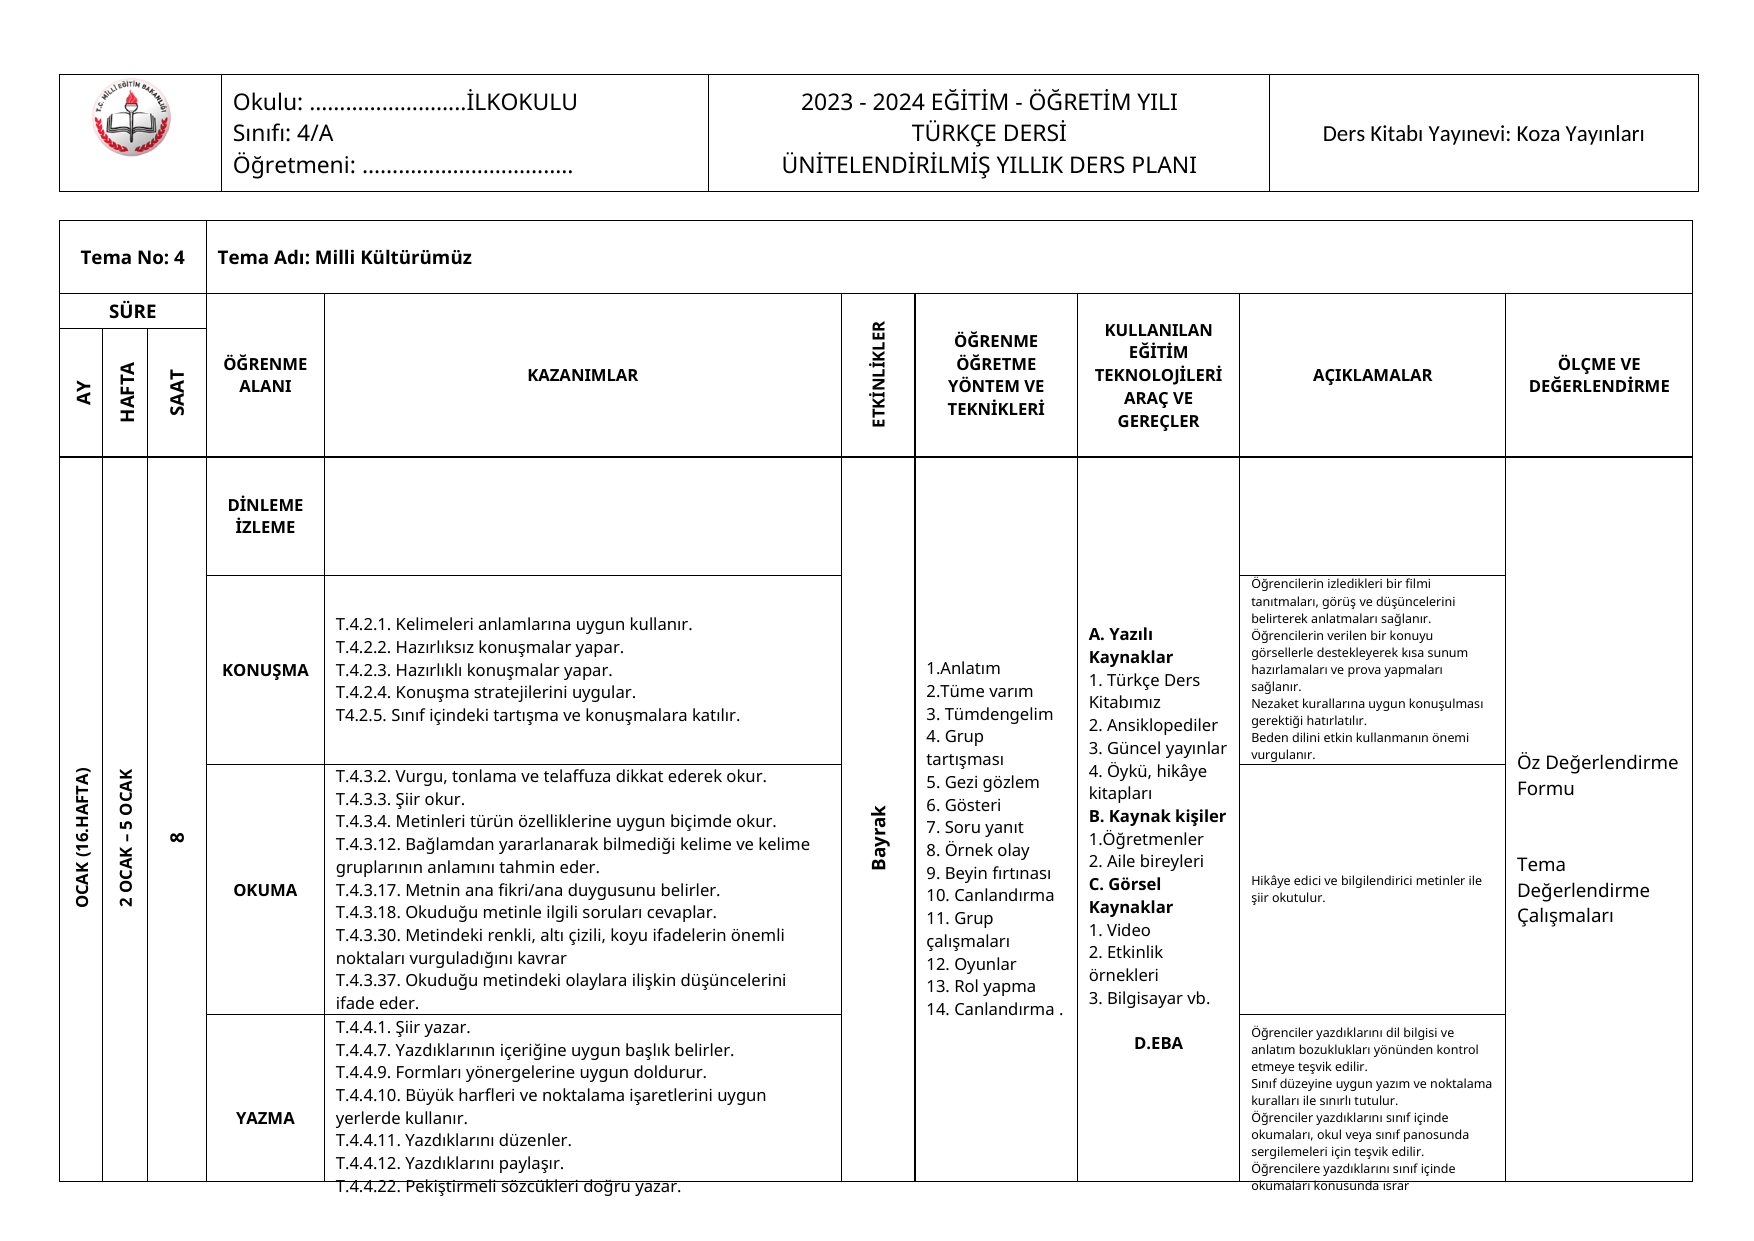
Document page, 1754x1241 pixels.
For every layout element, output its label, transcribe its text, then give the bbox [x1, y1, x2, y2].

table_cell OKUMA [207, 765, 324, 1014]
table_cell [1240, 458, 1505, 574]
table_cell [325, 458, 841, 574]
table_header Tema Adı: Milli Kültürümüz [207, 221, 1692, 293]
table_cell AY [60, 329, 102, 456]
table_cell ÖLÇME VE DEĞERLENDİRME [1506, 294, 1692, 456]
table_cell A. Yazılı Kaynaklar 1. Türkçe Ders Kitabımız 2. Ansiklopediler 3. Güncel yayınlar 4. Öykü, hikâye kitapları B. Kaynak kişiler 1.Öğretmenler 2. Aile bireyleri C. Görsel Kaynaklar 1. Video 2. Etkinlik örnekleri 3. Bilgisayar vb. D.EBA [1078, 458, 1239, 1181]
table_cell T.4.3.2. Vurgu, tonlama ve telaffuza dikkat ederek okur. T.4.3.3. Şiir okur. T.4.3.4. Metinleri türün özelliklerine uygun biçimde okur. T.4.3.12. Bağlamdan yararlanarak bilmediği kelime ve kelime gruplarının anlamını tahmin eder. T.4.3.17. Metnin ana fikri/ana duygusunu belirler. T.4.3.18. Okuduğu metinle ilgili soruları cevaplar. T.4.3.30. Metindeki renkli, altı çizili, koyu ifadelerin önemli noktaları vurguladığını kavrar T.4.3.37. Okuduğu metindeki olaylara ilişkin düşüncelerini ifade eder. [325, 765, 841, 1014]
table_cell ÖĞRENME ÖĞRETME YÖNTEM VE TEKNİKLERİ [916, 294, 1077, 456]
table_cell KULLANILAN EĞİTİM TEKNOLOJİLERİ ARAÇ VE GEREÇLER [1078, 294, 1239, 456]
table_cell ETKİNLİKLER [842, 294, 914, 456]
table_cell SÜRE [60, 294, 206, 328]
table_cell 1.Anlatım 2.Tüme varım 3. Tümdengelim 4. Grup tartışması 5. Gezi gözlem 6. Gösteri 7. Soru yanıt 8. Örnek olay 9. Beyin fırtınası 10. Canlandırma 11. Grup çalışmaları 12. Oyunlar 13. Rol yapma 14. Canlandırma . [916, 458, 1077, 1181]
picture [86, 75, 176, 163]
table_cell 8 [148, 458, 206, 1181]
table_cell YAZMA [207, 1015, 324, 1181]
table_cell T.4.2.1. Kelimeleri anlamlarına uygun kullanır. T.4.2.2. Hazırlıksız konuşmalar yapar. T.4.2.3. Hazırlıklı konuşmalar yapar. T.4.2.4. Konuşma stratejilerini uygular. T4.2.5. Sınıf içindeki tartışma ve konuşmalara katılır. [325, 576, 841, 763]
table_cell Bayrak [842, 458, 914, 1181]
table_cell SAAT [148, 329, 206, 456]
table_header Tema No: 4 [60, 221, 206, 293]
table_cell Hikâye edici ve bilgilendirici metinler ile şiir okutulur. [1240, 765, 1505, 1014]
table_cell T.4.4.1. Şiir yazar. T.4.4.7. Yazdıklarının içeriğine uygun başlık belirler. T.4.4.9. Formları yönergelerine uygun doldurur. T.4.4.10. Büyük harfleri ve noktalama işaretlerini uygun yerlerde kullanır. T.4.4.11. Yazdıklarını düzenler. T.4.4.12. Yazdıklarını paylaşır. T.4.4.22. Pekiştirmeli sözcükleri doğru yazar. [325, 1015, 841, 1181]
table_cell DİNLEME İZLEME [207, 458, 324, 574]
table_cell OCAK (16.HAFTA) [60, 458, 102, 1181]
table_cell HAFTA [103, 329, 147, 456]
table_cell 2 OCAK – 5 OCAK [103, 458, 147, 1181]
table_cell KAZANIMLAR [325, 294, 841, 456]
table_cell Öz Değerlendirme Formu Tema Değerlendirme Çalışmaları [1506, 458, 1692, 1181]
table_cell Öğrenciler yazdıklarını dil bilgisi ve anlatım bozuklukları yönünden kontrol etmeye teşvik edilir. Sınıf düzeyine uygun yazım ve noktalama kuralları ile sınırlı tutulur. Öğrenciler yazdıklarını sınıf içinde okumaları, okul veya sınıf panosunda sergilemeleri için teşvik edilir. Öğrencilere yazdıklarını sınıf içinde okumaları konusunda ısrar edilmemelidir. [1240, 1015, 1505, 1181]
table_cell KONUŞMA [207, 576, 324, 763]
table_cell Öğrencilerin izledikleri bir filmi tanıtmaları, görüş ve düşüncelerini belirterek anlatmaları sağlanır. Öğrencilerin verilen bir konuyu görsellerle destekleyerek kısa sunum hazırlamaları ve prova yapmaları sağlanır. Nezaket kurallarına uygun konuşulması gerektiği hatırlatılır. Beden dilini etkin kullanmanın önemi vurgulanır. [1240, 576, 1505, 763]
table_cell ÖĞRENME ALANI [207, 294, 324, 456]
table_cell AÇIKLAMALAR [1240, 294, 1505, 456]
